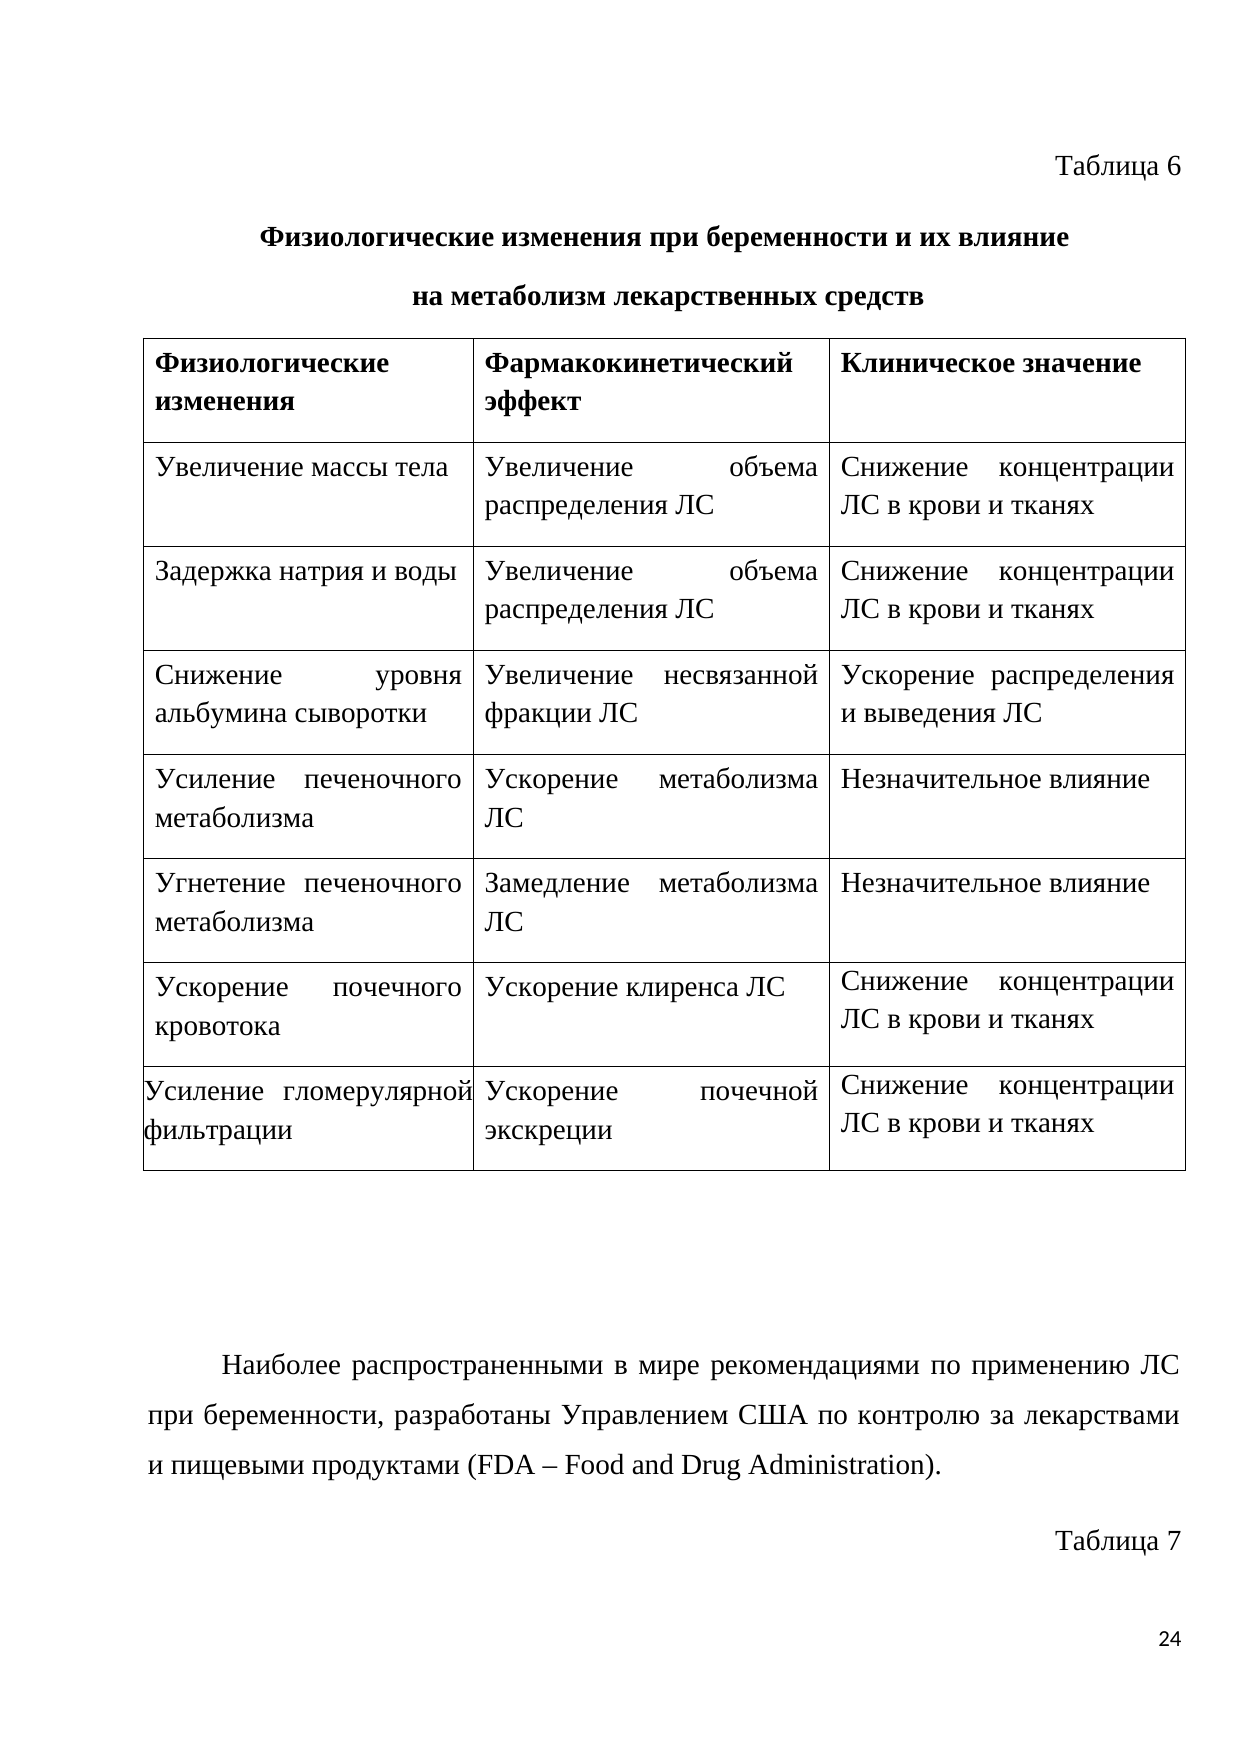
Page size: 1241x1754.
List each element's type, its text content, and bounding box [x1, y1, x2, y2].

table_header Физиологические изменения [144, 339, 473, 442]
table_cell Ускорение почечной экскреции [474, 1067, 829, 1170]
table_cell Увеличение объема распределения ЛС [474, 547, 829, 650]
table_cell Угнетение печеночного метаболизма [144, 859, 473, 962]
table_cell Ускорение распределения и выведения ЛС [830, 651, 1185, 754]
table_cell Незначительное влияние [830, 859, 1185, 962]
table_cell Незначительное влияние [830, 755, 1185, 858]
text на метаболизм лекарственных средств [148, 278, 1181, 312]
table_cell Ускорение метаболизма ЛС [474, 755, 829, 858]
table_cell Усиление гломерулярной фильтрации [144, 1067, 473, 1170]
table_header Фармакокинетический эффект [474, 339, 829, 442]
table_cell Ускорение клиренса ЛС [474, 963, 829, 1066]
table_cell Задержка натрия и воды [144, 547, 473, 650]
table_cell Усиление печеночного метаболизма [144, 755, 473, 858]
table_cell Снижение концентрации ЛС в крови и тканях [830, 963, 1185, 1066]
text Таблица 6 [148, 148, 1181, 181]
text Таблица 7 [148, 1523, 1181, 1556]
text Наиболее распространенными в мире рекомендациями по применению ЛС при беременности, разработаны Управлением США по контролю за лекарствами и пищевыми продуктами (FDA – Food and Drug Administration). [148, 1347, 1181, 1481]
table_cell Снижение концентрации ЛС в крови и тканях [830, 547, 1185, 650]
text Физиологические изменения при беременности и их влияние [148, 219, 1181, 252]
table_cell Увеличение объема распределения ЛС [474, 443, 829, 546]
table_cell Ускорение почечного кровотока [144, 963, 473, 1066]
table_header Клиническое значение [830, 339, 1185, 442]
table_cell Увеличение несвязанной фракции ЛС [474, 651, 829, 754]
table_cell Снижение концентрации ЛС в крови и тканях [830, 1067, 1185, 1170]
table_cell Снижение уровня альбумина сыворотки [144, 651, 473, 754]
table_cell Увеличение массы тела [144, 443, 473, 546]
table_cell Замедление метаболизма ЛС [474, 859, 829, 962]
table_cell Снижение концентрации ЛС в крови и тканях [830, 443, 1185, 546]
